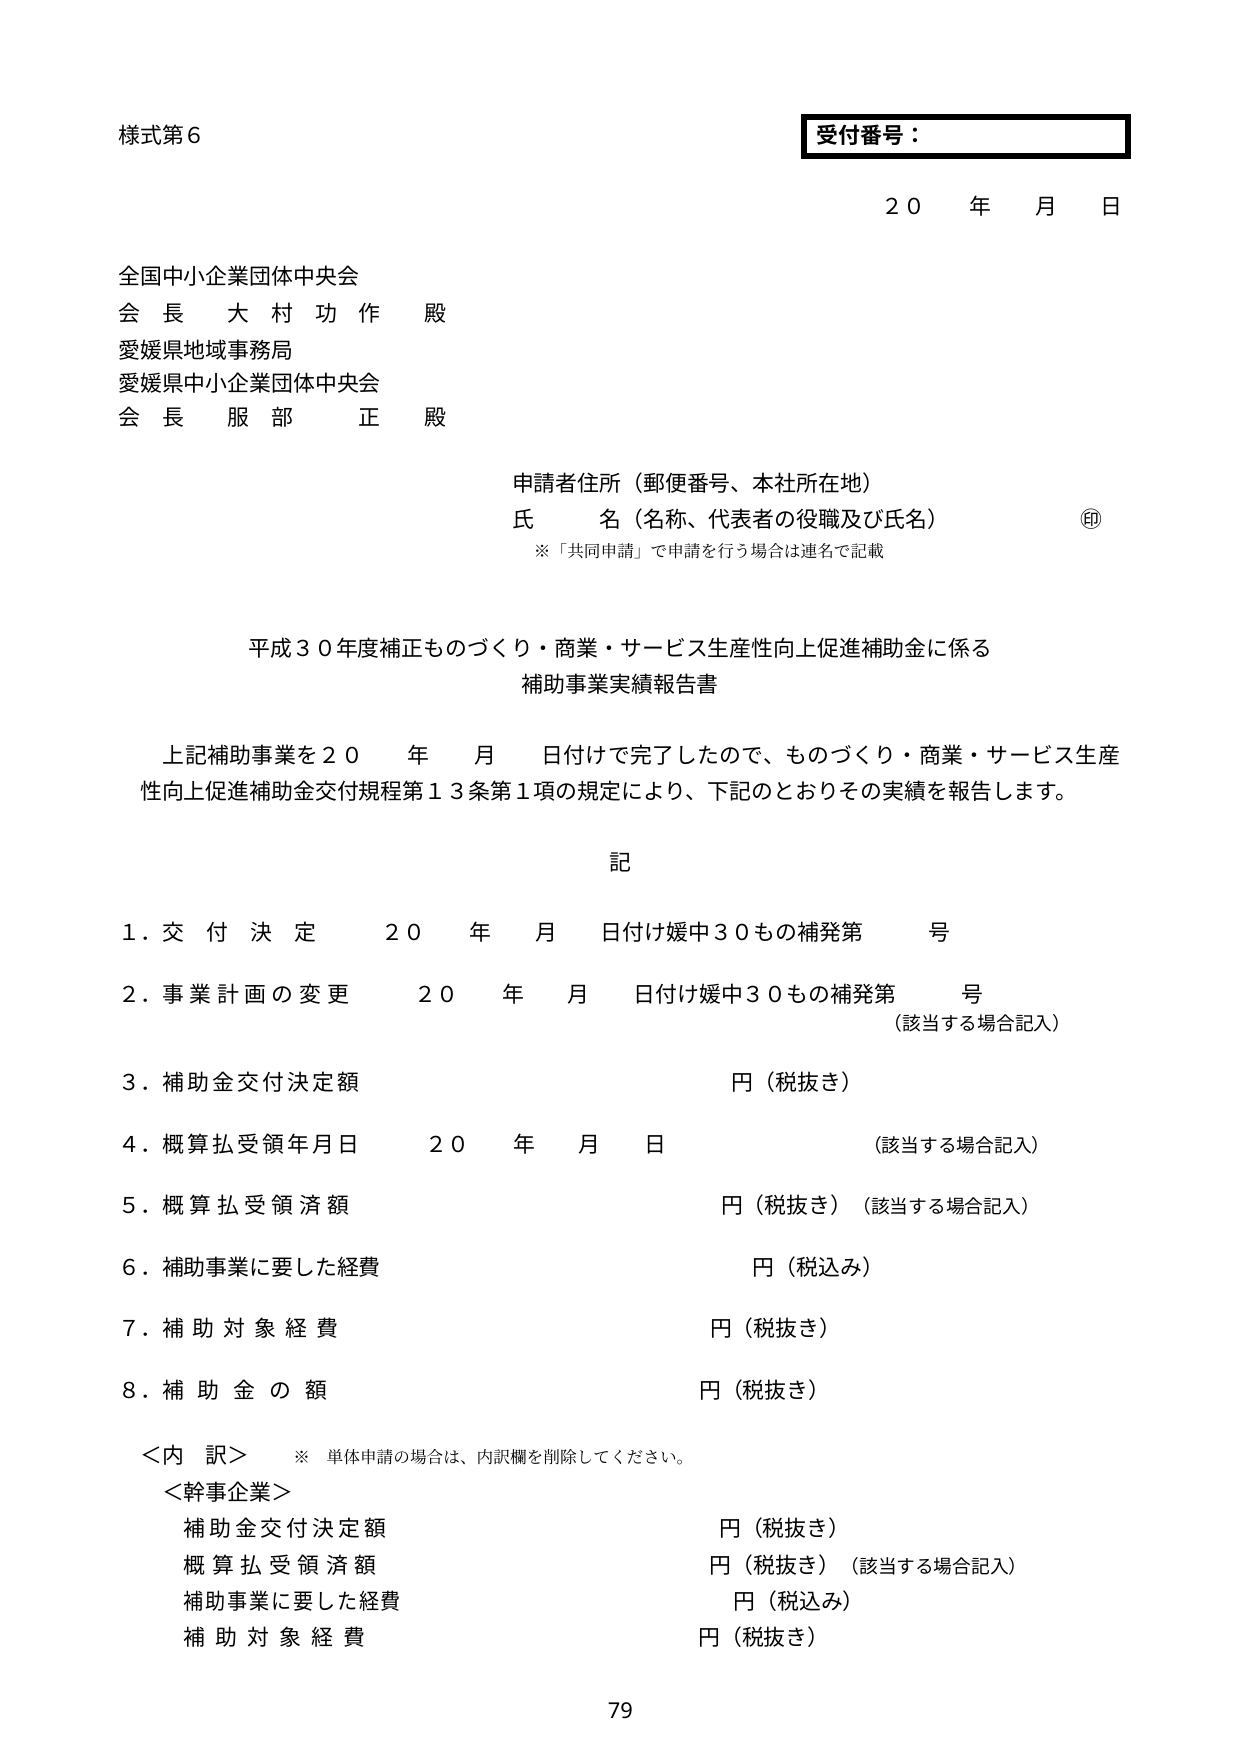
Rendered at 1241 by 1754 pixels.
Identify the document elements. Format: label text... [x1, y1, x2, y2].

text ７．補助対象経費 円（税抜き） [118, 1311, 1122, 1343]
text ２．事業計画の変更 ２０ 年 月 日付け媛中３０もの補発第 号 [118, 977, 1122, 1008]
text 概算払受領済額 円（税抜き）（該当する場合記入） [118, 1548, 1122, 1579]
text 補助事業実績報告書 [118, 667, 1122, 699]
text ＜内 訳＞ ※ 単体申請の場合は、内訳欄を削除してください。 [118, 1438, 1122, 1470]
text 平成３０年度補正ものづくり・商業・サービス生産性向上促進補助金に係る [118, 631, 1122, 663]
text 補助事業に要した経費 円（税込み） [118, 1584, 1122, 1616]
text 補助対象経費 円（税抜き） [118, 1620, 1122, 1652]
text ８．補助金の額 円（税抜き） [118, 1373, 1122, 1404]
text ２０ 年 月 日 [118, 189, 1122, 220]
text 補助金交付決定額 円（税抜き） [118, 1511, 1122, 1543]
text 上記補助事業を２０ 年 月 日付けで完了したので、ものづくり・商業・サービス生産性向上促進補助金交付規程第１３条第１項の規定により、下記のとおりその実績を報告します。 [118, 738, 1122, 806]
text 会 長 大 村 功 作 殿 [118, 296, 1122, 327]
text ＜幹事企業＞ [118, 1475, 1122, 1507]
text 様式第６ [118, 118, 801, 150]
text １．交付決定 ２０ 年 月 日付け媛中３０もの補発第 号 [118, 915, 1122, 947]
text ※「共同申請」で申請を行う場合は連名で記載 [118, 539, 1122, 563]
text 記 [118, 845, 1122, 876]
text （該当する場合記入） [884, 1008, 1122, 1036]
text 全国中小企業団体中央会 [118, 259, 1122, 291]
text 愛媛県中小企業団体中央会 [118, 365, 1122, 398]
text ３．補助金交付決定額 円（税抜き） [118, 1065, 1122, 1097]
text 氏 名（名称、代表者の役職及び氏名） ㊞ [118, 502, 1122, 534]
text ４．概算払受領年月日 ２０ 年 月 日 （該当する場合記入） [118, 1127, 1122, 1158]
text 会 長 服 部 正 殿 [118, 398, 1122, 432]
text 愛媛県地域事務局 [118, 332, 1122, 365]
text ５．概算払受領済額 円（税抜き）（該当する場合記入） [118, 1188, 1122, 1220]
text 申請者住所（郵便番号、本社所在地） [118, 466, 1122, 498]
text ６．補助事業に要した経費 円（税込み） [118, 1250, 1122, 1281]
